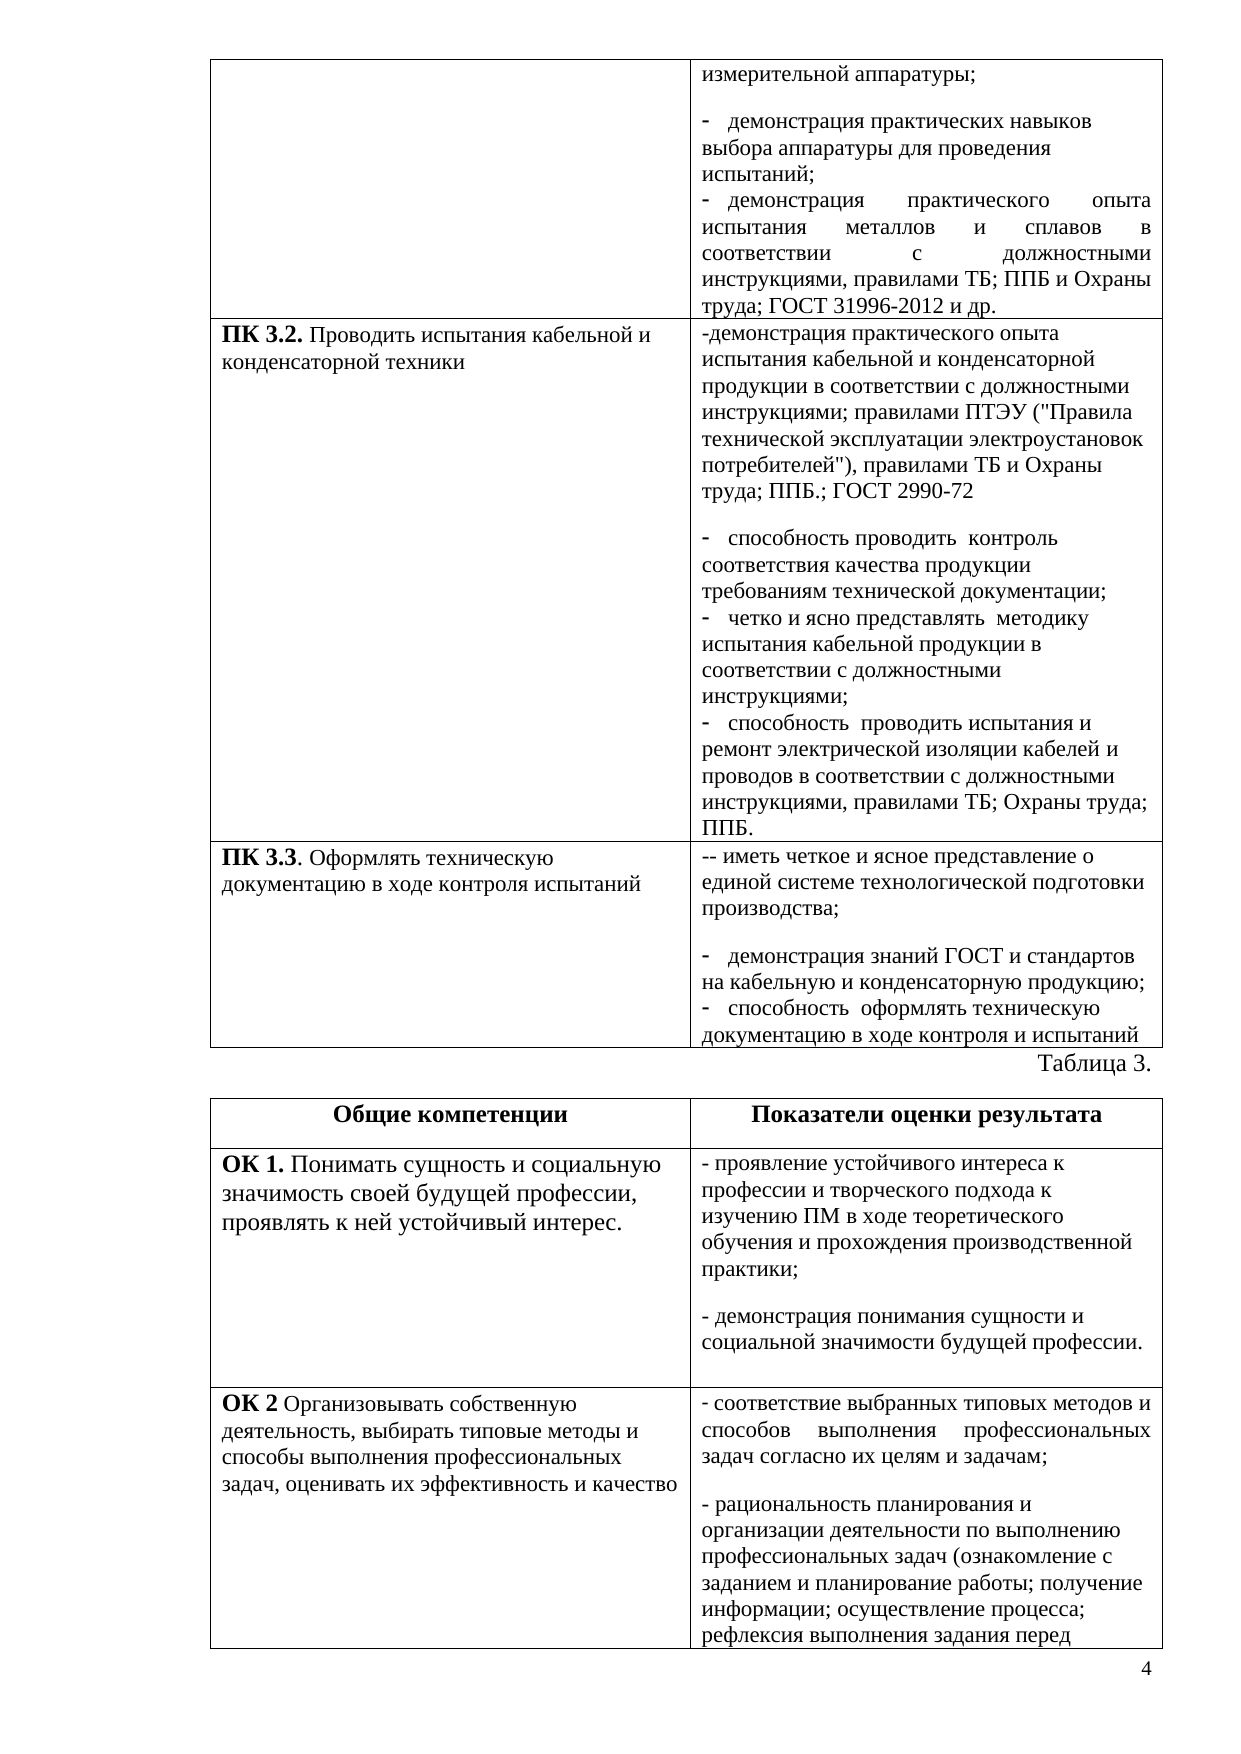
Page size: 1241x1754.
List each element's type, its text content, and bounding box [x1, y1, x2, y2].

table_cell -демонстрация практического опыта испытания кабельной и конденсаторной продукции в соответствии с должностными инструкциями; правилами ПТЭУ ("Правила технической эксплуатации электроустановок потребителей"), правилами ТБ и Охраны труда; ППБ.; ГОСТ 2990-72 способность проводить контроль соответствия качества продукции требованиям технической документации; четко и ясно представлять методику испытания кабельной продукции в соответствии с должностными инструкциями; способность проводить испытания и ремонт электрической изоляции кабелей и проводов в соответствии с должностными инструкциями, правилами ТБ; Охраны труда; ППБ. [691, 319, 1162, 841]
text Таблица 3. [222, 1048, 1152, 1077]
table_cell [211, 60, 690, 318]
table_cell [691, 1388, 1162, 1648]
table_header Общие компетенции [211, 1099, 690, 1148]
table_cell - проявление устойчивого интереса к профессии и творческого подхода к изучению ПМ в ходе теоретического обучения и прохождения производственной практики; - демонстрация понимания сущности и социальной значимости будущей профессии. [691, 1149, 1162, 1387]
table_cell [211, 1388, 690, 1648]
table_cell ПК 3.2. Проводить испытания кабельной и конденсаторной техники [211, 319, 690, 841]
table_cell ПК 3.3. Оформлять техническую документацию в ходе контроля испытаний [211, 842, 690, 1047]
table_cell -- иметь четкое и ясное представление о единой системе технологической подготовки производства; демонстрация знаний ГОСТ и стандартов на кабельную и конденсаторную продукцию; способность оформлять техническую документацию в ходе контроля и испытаний [691, 842, 1162, 1047]
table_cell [691, 60, 1162, 318]
table_header Показатели оценки результата [691, 1099, 1162, 1148]
table_cell ОК 1. Понимать сущность и социальную значимость своей будущей профессии, проявлять к ней устойчивый интерес. [211, 1149, 690, 1387]
